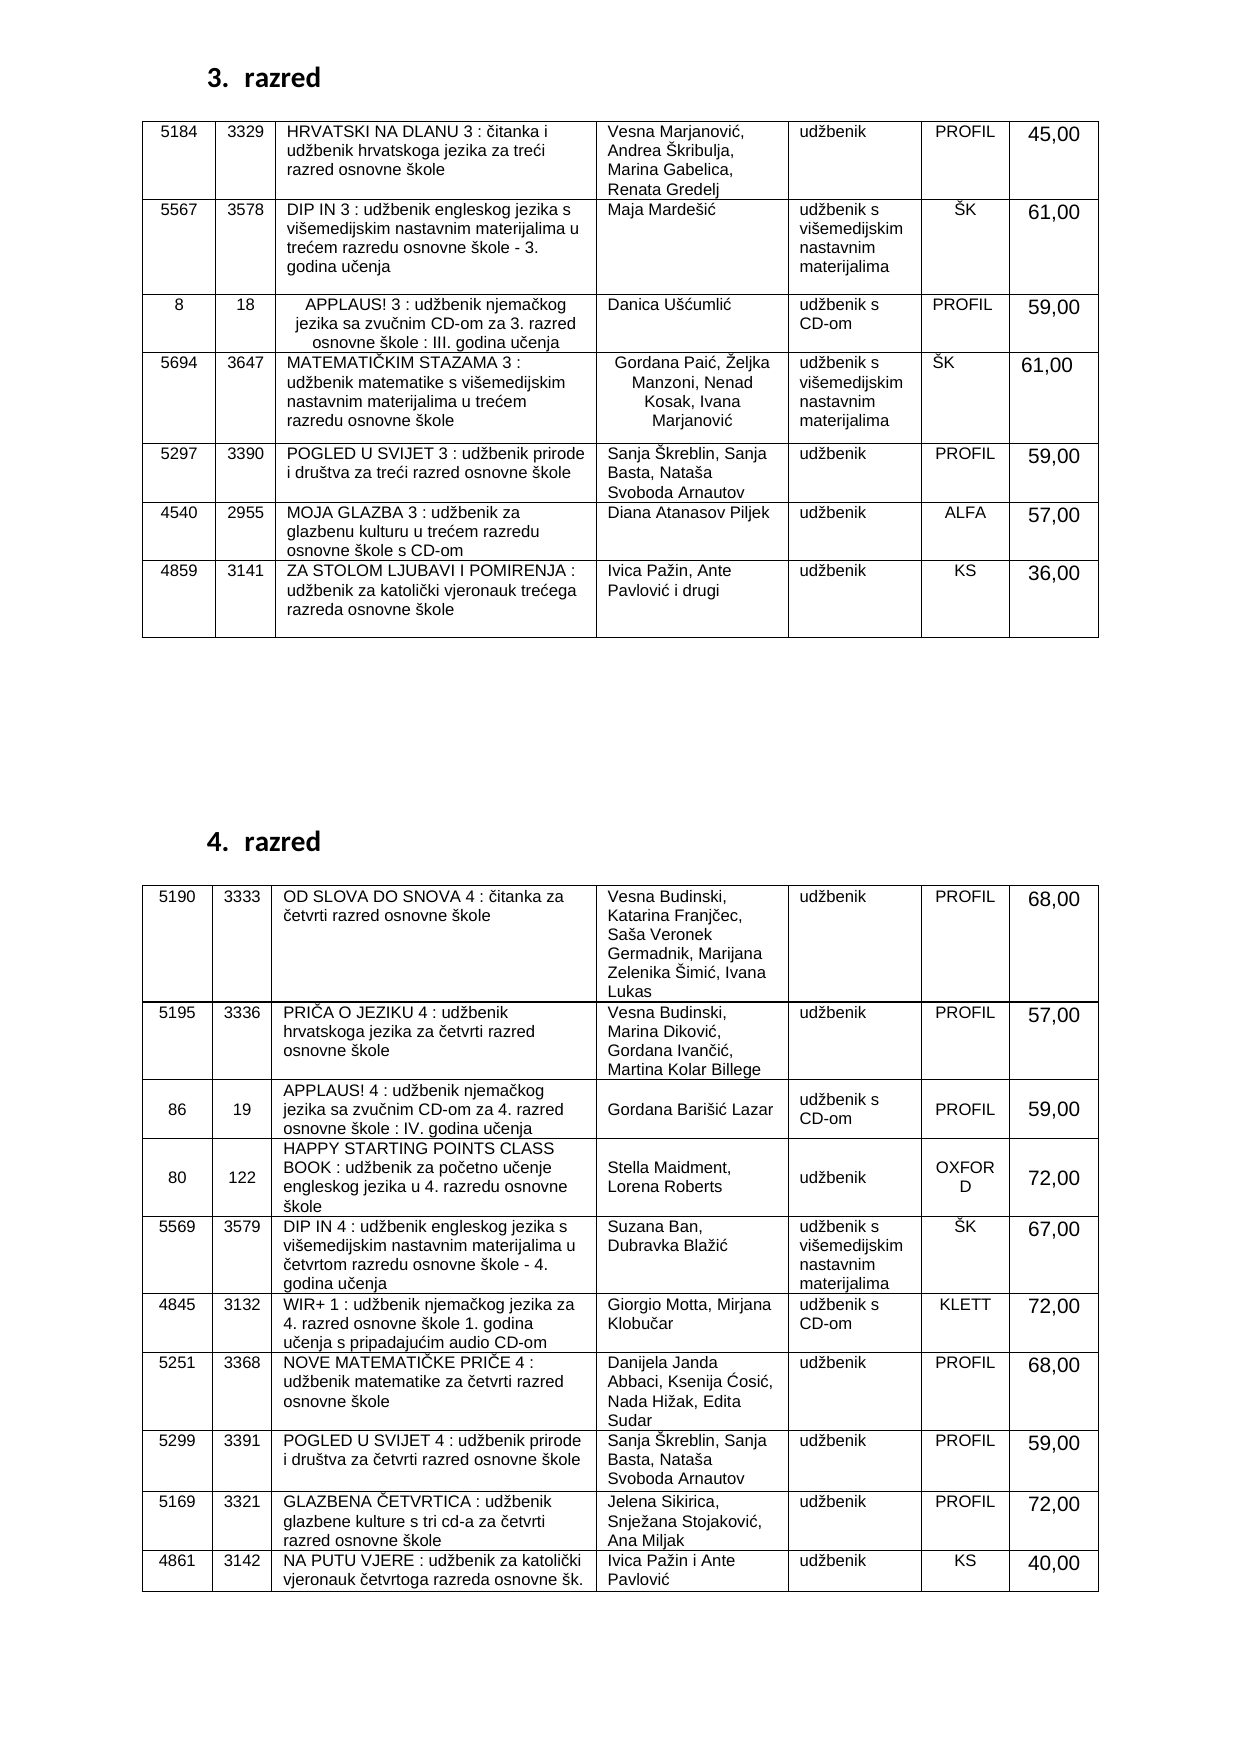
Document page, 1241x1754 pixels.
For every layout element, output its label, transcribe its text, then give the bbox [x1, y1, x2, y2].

table_cell NA PUTU VJERE : udžbenik za katolički vjeronauk četvrtoga razreda osnovne šk. [272, 1551, 596, 1591]
table_header udžbenik [789, 122, 921, 198]
table_cell 5299 [143, 1431, 212, 1491]
table_cell Vesna Budinski, Marina Diković, Gordana Ivančić, Martina Kolar Billege [597, 1003, 788, 1079]
table_cell 3391 [213, 1431, 271, 1491]
table_cell Ivica Pažin, Ante Pavlović i drugi [597, 561, 788, 637]
table_cell 40,00 [1010, 1551, 1098, 1591]
table_cell 8 [143, 295, 215, 352]
table_header OD SLOVA DO SNOVA 4 : čitanka za četvrti razred osnovne škole [272, 886, 596, 1001]
table_cell 3579 [213, 1217, 271, 1293]
table_cell 61,00 [1010, 353, 1098, 443]
table_cell Sanja Škreblin, Sanja Basta, Nataša Svoboda Arnautov [597, 444, 788, 502]
table_cell PROFIL [922, 444, 1009, 502]
table_cell ŠK [922, 200, 1009, 294]
table_cell KS [922, 1551, 1009, 1591]
table_cell KS [922, 561, 1009, 637]
table_cell 4845 [143, 1294, 212, 1352]
table_cell 122 [213, 1139, 271, 1216]
table_cell MATEMATIČKIM STAZAMA 3 : udžbenik matematike s višemedijskim nastavnim materijalima u trećem razredu osnovne škole [276, 353, 596, 443]
table_cell PROFIL [922, 295, 1009, 352]
table_cell HAPPY STARTING POINTS CLASS BOOK : udžbenik za početno učenje engleskog jezika u 4. razredu osnovne škole [272, 1139, 596, 1216]
table_cell Maja Mardešić [597, 200, 788, 294]
list razred [207, 59, 1181, 95]
table_cell NOVE MATEMATIČKE PRIČE 4 : udžbenik matematike za četvrti razred osnovne škole [272, 1353, 596, 1430]
table_header 5190 [143, 886, 212, 1001]
table_cell 2955 [216, 503, 275, 560]
list razred [207, 823, 1181, 859]
table_header 45,00 [1010, 122, 1098, 198]
table_cell PROFIL [922, 1003, 1009, 1079]
table_cell 59,00 [1010, 1431, 1098, 1491]
table_header udžbenik [789, 886, 921, 1001]
table_cell POGLED U SVIJET 3 : udžbenik prirode i društva za treći razred osnovne škole [276, 444, 596, 502]
table_cell GLAZBENA ČETVRTICA : udžbenik glazbene kulture s tri cd-a za četvrti razred osnovne škole [272, 1492, 596, 1550]
table_cell 61,00 [1010, 200, 1098, 294]
table_cell 3336 [213, 1003, 271, 1079]
table_cell 3647 [216, 353, 275, 443]
table_header Vesna Marjanović, Andrea Škribulja, Marina Gabelica, Renata Gredelj [597, 122, 788, 198]
table_cell udžbenik [789, 444, 921, 502]
table_cell 3321 [213, 1492, 271, 1550]
table_cell 3578 [216, 200, 275, 294]
table_cell Stella Maidment, Lorena Roberts [597, 1139, 788, 1216]
table_cell Danica Ušćumlić [597, 295, 788, 352]
table_cell 36,00 [1010, 561, 1098, 637]
table_cell Sanja Škreblin, Sanja Basta, Nataša Svoboda Arnautov [597, 1431, 788, 1491]
table_cell 5169 [143, 1492, 212, 1550]
table_cell PRIČA O JEZIKU 4 : udžbenik hrvatskoga jezika za četvrti razred osnovne škole [272, 1003, 596, 1079]
table_cell 5569 [143, 1217, 212, 1293]
table_cell PROFIL [922, 1353, 1009, 1430]
table_cell 72,00 [1010, 1139, 1098, 1216]
table_cell ALFA [922, 503, 1009, 560]
table_cell udžbenik s CD-om [789, 295, 921, 352]
table_cell 67,00 [1010, 1217, 1098, 1293]
table_cell 59,00 [1010, 444, 1098, 502]
table_cell PROFIL [922, 1431, 1009, 1491]
table_cell udžbenik s višemedijskim nastavnim materijalima [789, 353, 921, 443]
table_cell udžbenik [789, 1431, 921, 1491]
table_cell PROFIL [922, 1492, 1009, 1550]
table_cell 72,00 [1010, 1294, 1098, 1352]
table_cell DIP IN 3 : udžbenik engleskog jezika s višemedijskim nastavnim materijalima u trećem razredu osnovne škole - 3. godina učenja [276, 200, 596, 294]
table_cell 86 [143, 1080, 212, 1138]
table_cell udžbenik s CD-om [789, 1080, 921, 1138]
table_cell PROFIL [922, 1080, 1009, 1138]
table_cell POGLED U SVIJET 4 : udžbenik prirode i društva za četvrti razred osnovne škole [272, 1431, 596, 1491]
table_cell udžbenik [789, 503, 921, 560]
table_cell 72,00 [1010, 1492, 1098, 1550]
table_cell MOJA GLAZBA 3 : udžbenik za glazbenu kulturu u trećem razredu osnovne škole s CD-om [276, 503, 596, 560]
table_cell APPLAUS! 3 : udžbenik njemačkog jezika sa zvučnim CD-om za 3. razred osnovne škole : III. godina učenja [276, 295, 596, 352]
table_cell KLETT [922, 1294, 1009, 1352]
table_cell 19 [213, 1080, 271, 1138]
table_cell 4859 [143, 561, 215, 637]
table_cell 4540 [143, 503, 215, 560]
table_cell DIP IN 4 : udžbenik engleskog jezika s višemedijskim nastavnim materijalima u četvrtom razredu osnovne škole - 4. godina učenja [272, 1217, 596, 1293]
table_cell Gordana Barišić Lazar [597, 1080, 788, 1138]
table_header Vesna Budinski, Katarina Franjčec, Saša Veronek Germadnik, Marijana Zelenika Šimić, Ivana Lukas [597, 886, 788, 1001]
table_cell ZA STOLOM LJUBAVI I POMIRENJA : udžbenik za katolički vjeronauk trećega razreda osnovne škole [276, 561, 596, 637]
table_cell Suzana Ban, Dubravka Blažić [597, 1217, 788, 1293]
table_cell udžbenik s CD-om [789, 1294, 921, 1352]
table_cell 3368 [213, 1353, 271, 1430]
table_cell udžbenik [789, 561, 921, 637]
table_cell udžbenik s višemedijskim nastavnim materijalima [789, 1217, 921, 1293]
table_cell WIR+ 1 : udžbenik njemačkog jezika za 4. razred osnovne škole 1. godina učenja s pripadajućim audio CD-om [272, 1294, 596, 1352]
table_cell ŠK [922, 1217, 1009, 1293]
table_header 68,00 [1010, 886, 1098, 1001]
table_cell udžbenik s višemedijskim nastavnim materijalima [789, 200, 921, 294]
table_cell 4861 [143, 1551, 212, 1591]
table_cell Giorgio Motta, Mirjana Klobučar [597, 1294, 788, 1352]
table_cell 57,00 [1010, 1003, 1098, 1079]
table_cell OXFORD [922, 1139, 1009, 1216]
table_cell 5297 [143, 444, 215, 502]
table_cell 5567 [143, 200, 215, 294]
table_cell Diana Atanasov Piljek [597, 503, 788, 560]
table_cell 59,00 [1010, 295, 1098, 352]
table_cell 59,00 [1010, 1080, 1098, 1138]
table_cell 18 [216, 295, 275, 352]
table_cell udžbenik [789, 1353, 921, 1430]
table_cell 5251 [143, 1353, 212, 1430]
table_cell 5195 [143, 1003, 212, 1079]
table_cell Danijela Janda Abbaci, Ksenija Ćosić, Nada Hižak, Edita Sudar [597, 1353, 788, 1430]
table_cell 68,00 [1010, 1353, 1098, 1430]
table_cell 3132 [213, 1294, 271, 1352]
table_cell 3390 [216, 444, 275, 502]
table_cell Jelena Sikirica, Snježana Stojaković, Ana Miljak [597, 1492, 788, 1550]
table_cell 57,00 [1010, 503, 1098, 560]
table_cell 3142 [213, 1551, 271, 1591]
table_cell ŠK [922, 353, 1009, 443]
table_cell udžbenik [789, 1551, 921, 1591]
table_header HRVATSKI NA DLANU 3 : čitanka i udžbenik hrvatskoga jezika za treći razred osnovne škole [276, 122, 596, 198]
table_header 5184 [143, 122, 215, 198]
table_cell udžbenik [789, 1003, 921, 1079]
table_cell Gordana Paić, Željka Manzoni, Nenad Kosak, Ivana Marjanović [597, 353, 788, 443]
table_header 3329 [216, 122, 275, 198]
table_cell Ivica Pažin i Ante Pavlović [597, 1551, 788, 1591]
table_cell 80 [143, 1139, 212, 1216]
table_cell udžbenik [789, 1492, 921, 1550]
table_cell udžbenik [789, 1139, 921, 1216]
table_header PROFIL [922, 122, 1009, 198]
table_cell APPLAUS! 4 : udžbenik njemačkog jezika sa zvučnim CD-om za 4. razred osnovne škole : IV. godina učenja [272, 1080, 596, 1138]
table_header PROFIL [922, 886, 1009, 1001]
table_cell 5694 [143, 353, 215, 443]
table_header 3333 [213, 886, 271, 1001]
table_cell 3141 [216, 561, 275, 637]
